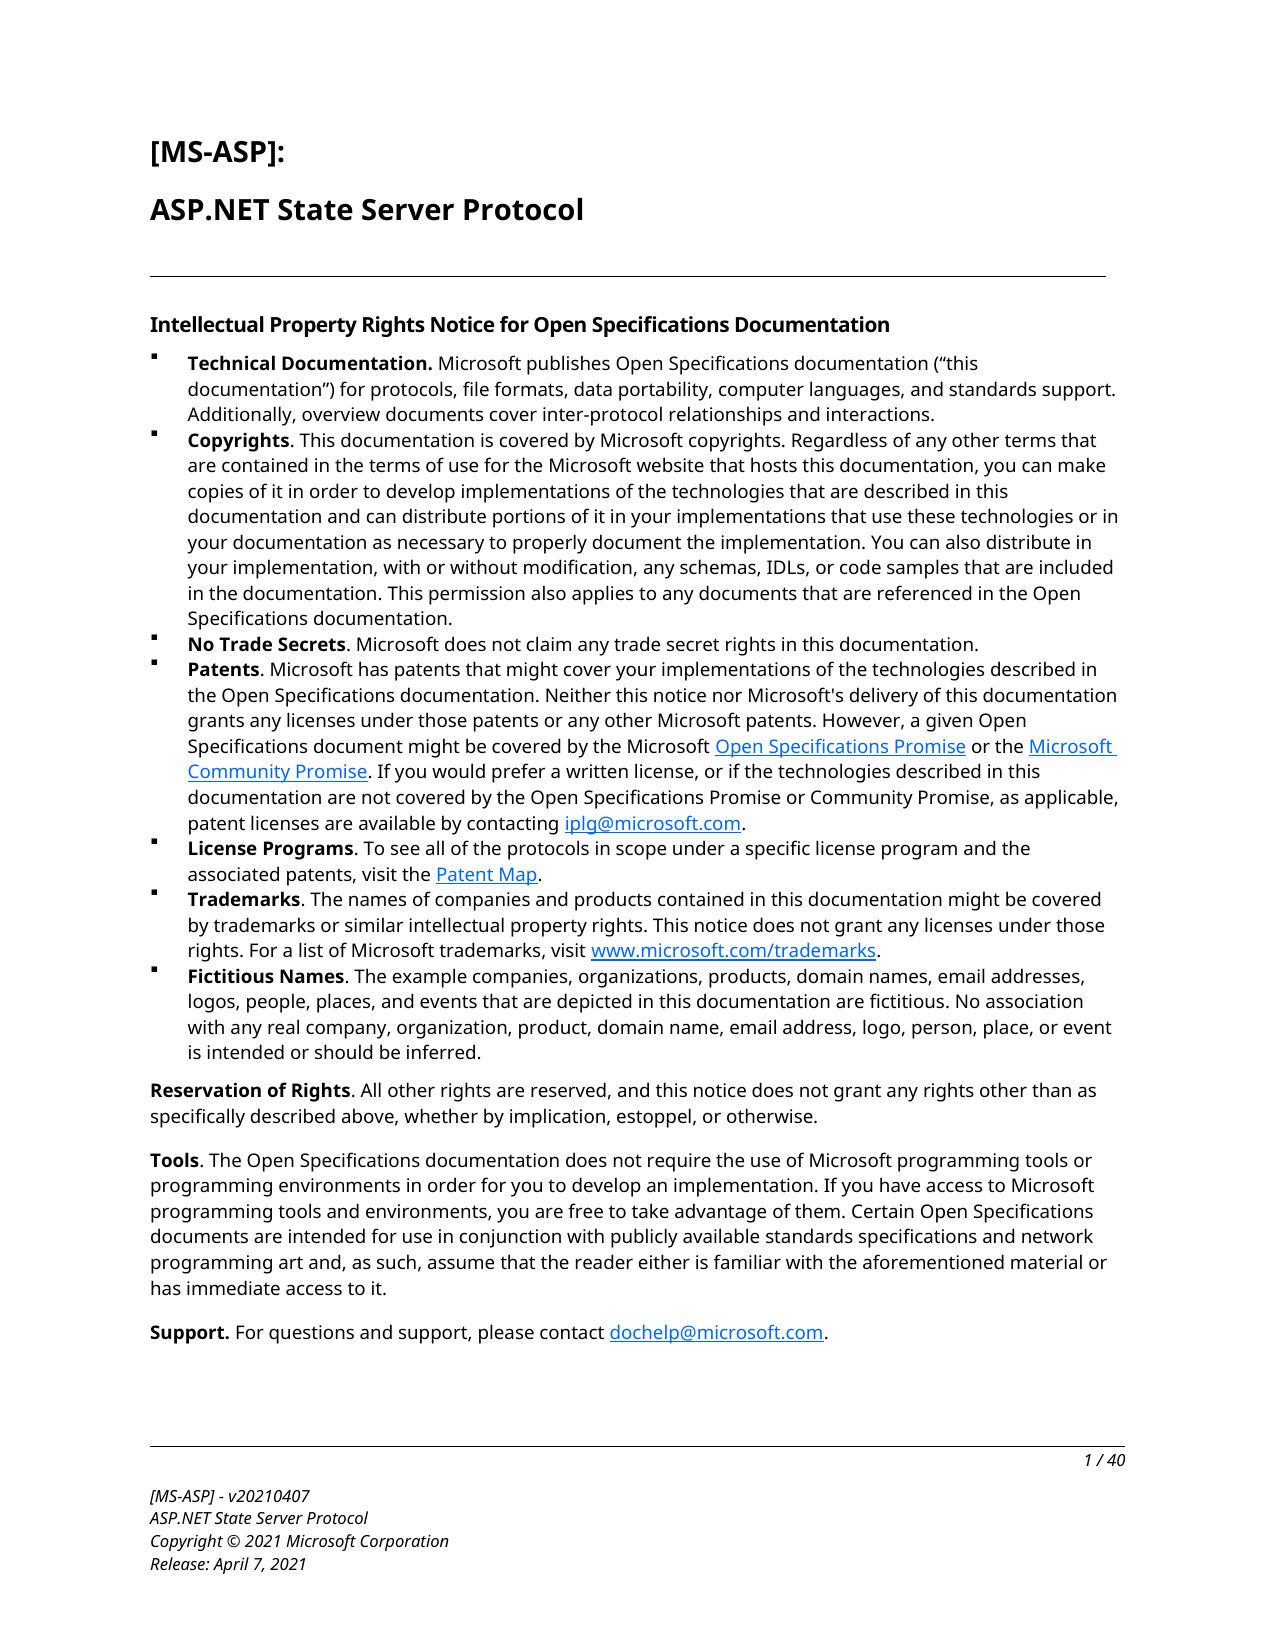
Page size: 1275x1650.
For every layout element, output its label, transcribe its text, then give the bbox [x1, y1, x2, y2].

text Reservation of Rights. All other rights are reserved, and this notice does not grant any rights other than as specifically described above, whether by implication, estoppel, or otherwise. [150, 1077, 1125, 1128]
text ASP.NET State Server Protocol [150, 190, 1125, 229]
text Tools. The Open Specifications documentation does not require the use of Microsoft programming tools or programming environments in order for you to develop an implementation. If you have access to Microsoft programming tools and environments, you are free to take advantage of them. Certain Open Specifications documents are intended for use in conjunction with publicly available standards specifications and network programming art and, as such, assume that the reader either is familiar with the aforementioned material or has immediate access to it. [150, 1147, 1125, 1300]
list Fictitious Names. The example companies, organizations, products, domain names, email addresses, logos, people, places, and events that are depicted in this documentation are fictitious. No association with any real company, organization, product, domain name, email address, logo, person, place, or event is intended or should be inferred. [150, 963, 1125, 1065]
list License Programs. To see all of the protocols in scope under a specific license program and the associated patents, visit the Patent Map. [150, 835, 1125, 886]
list Trademarks. The names of companies and products contained in this documentation might be covered by trademarks or similar intellectual property rights. This notice does not grant any licenses under those rights. For a list of Microsoft trademarks, visit www.microsoft.com/trademarks. [150, 886, 1125, 963]
text Intellectual Property Rights Notice for Open Specifications Documentation [150, 310, 1125, 338]
list Technical Documentation. Microsoft publishes Open Specifications documentation (“this documentation”) for protocols, file formats, data portability, computer languages, and standards support. Additionally, overview documents cover inter-protocol relationships and interactions. [150, 350, 1125, 427]
list No Trade Secrets. Microsoft does not claim any trade secret rights in this documentation. [150, 631, 1125, 657]
text Support. For questions and support, please contact dochelp@microsoft.com. [150, 1319, 1125, 1345]
text [MS-ASP]: [150, 131, 1125, 171]
list Copyrights. This documentation is covered by Microsoft copyrights. Regardless of any other terms that are contained in the terms of use for the Microsoft website that hosts this documentation, you can make copies of it in order to develop implementations of the technologies that are described in this documentation and can distribute portions of it in your implementations that use these technologies or in your documentation as necessary to properly document the implementation. You can also distribute in your implementation, with or without modification, any schemas, IDLs, or code samples that are included in the documentation. This permission also applies to any documents that are referenced in the Open Specifications documentation. [150, 427, 1125, 631]
list Patents. Microsoft has patents that might cover your implementations of the technologies described in the Open Specifications documentation. Neither this notice nor Microsoft's delivery of this documentation grants any licenses under those patents or any other Microsoft patents. However, a given Open Specifications document might be covered by the Microsoft Open Specifications Promise or the Microsoft Community Promise. If you would prefer a written license, or if the technologies described in this documentation are not covered by the Open Specifications Promise or Community Promise, as applicable, patent licenses are available by contacting iplg@microsoft.com. [150, 657, 1125, 835]
